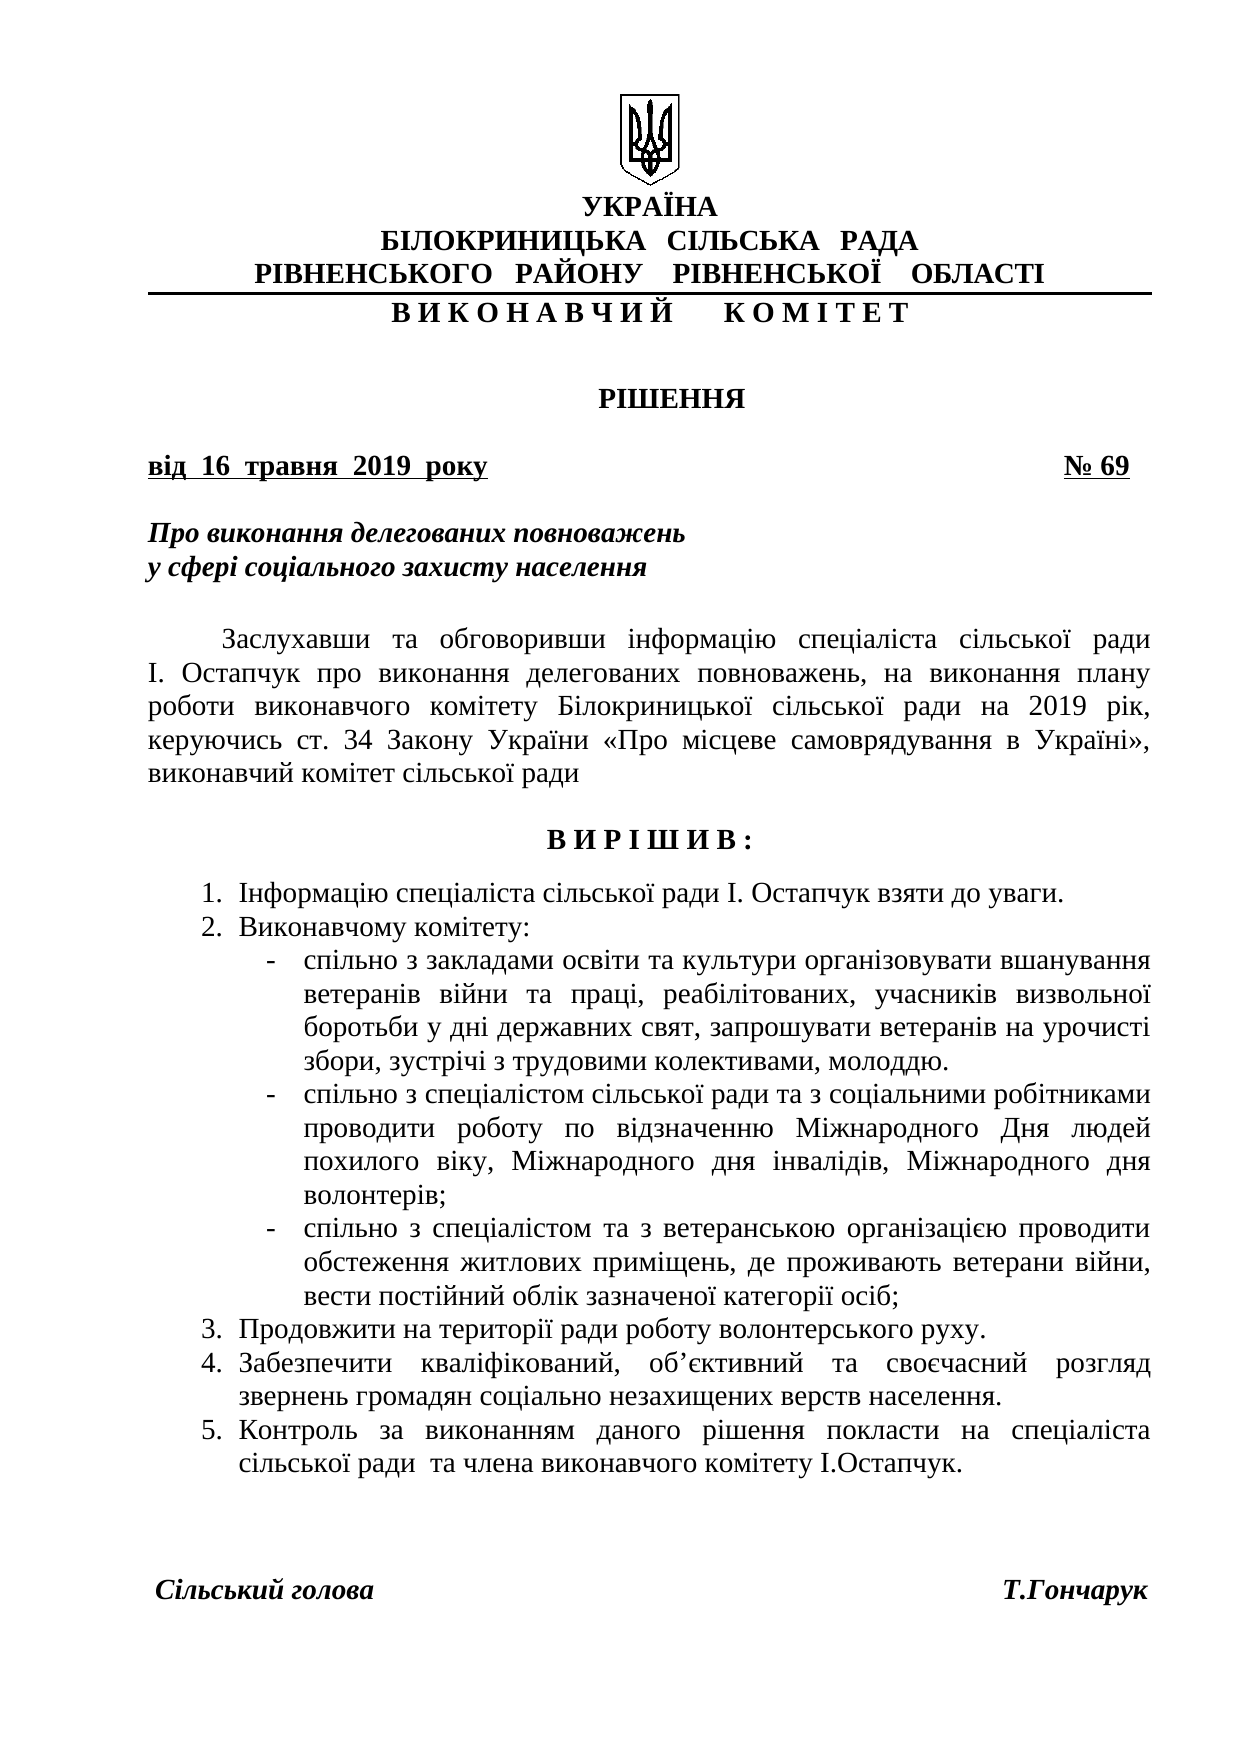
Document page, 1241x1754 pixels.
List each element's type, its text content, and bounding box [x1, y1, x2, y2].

list Забезпечити кваліфікований, об’єктивний та своєчасний розгляд звернень громадян соціально незахищених верств населення. [201, 1345, 1152, 1412]
list спільно з спеціалістом сільської ради та з соціальними робітниками проводити роботу по відзначенню Міжнародного Дня людей похилого віку, Міжнародного дня інвалідів, Міжнародного дня волонтерів; [266, 1076, 1152, 1211]
text УКРАЇНА [148, 189, 1152, 223]
text В И К О Н А В Ч И Й К О М І Т Е Т [148, 295, 1152, 329]
list спільно з закладами освіти та культури організовувати вшанування ветеранів війни та праці, реабілітованих, учасників визвольної боротьби у дні державних свят, запрошувати ветеранів на урочисті збори, зустрічі з трудовими колективами, молоддю. [266, 942, 1152, 1076]
text Білокриницька сільська рада [148, 223, 1152, 256]
list Продовжити на території ради роботу волонтерського руху. [201, 1311, 1152, 1345]
list Виконавчому комітету: [201, 909, 1152, 942]
text В И Р І Ш И В : [148, 822, 1152, 856]
text Заслухавши та обговоривши інформацію спеціаліста сільської ради І. Остапчук про виконання делегованих повноважень, на виконання плану роботи виконавчого комітету Білокриницької сільської ради на 2019 рік, керуючись ст. 34 Закону України «Про місцеве самоврядування в Україні», виконавчий комітет сільської ради [148, 621, 1152, 789]
text від 16 травня 2019 року № 69 [148, 448, 1152, 482]
list спільно з спеціалістом та з ветеранською організацією проводити обстеження житлових приміщень, де проживають ветерани війни, вести постійний облік зазначеної категорії осіб; [266, 1211, 1152, 1311]
text РІШЕННЯ [148, 381, 1152, 415]
text Про виконання делегованих повноважень [73, 516, 1152, 549]
text Сільський голова Т.Гончарук [148, 1572, 1152, 1605]
text у сфері соціального захисту населення [73, 549, 1152, 583]
list Інформацію спеціаліста сільської ради І. Остапчук взяти до уваги. [201, 875, 1152, 909]
text Рівненського району Рівненської області [148, 256, 1152, 292]
list Контроль за виконанням даного рішення покласти на спеціаліста сільської ради та члена виконавчого комітету І.Остапчук. [201, 1412, 1152, 1479]
